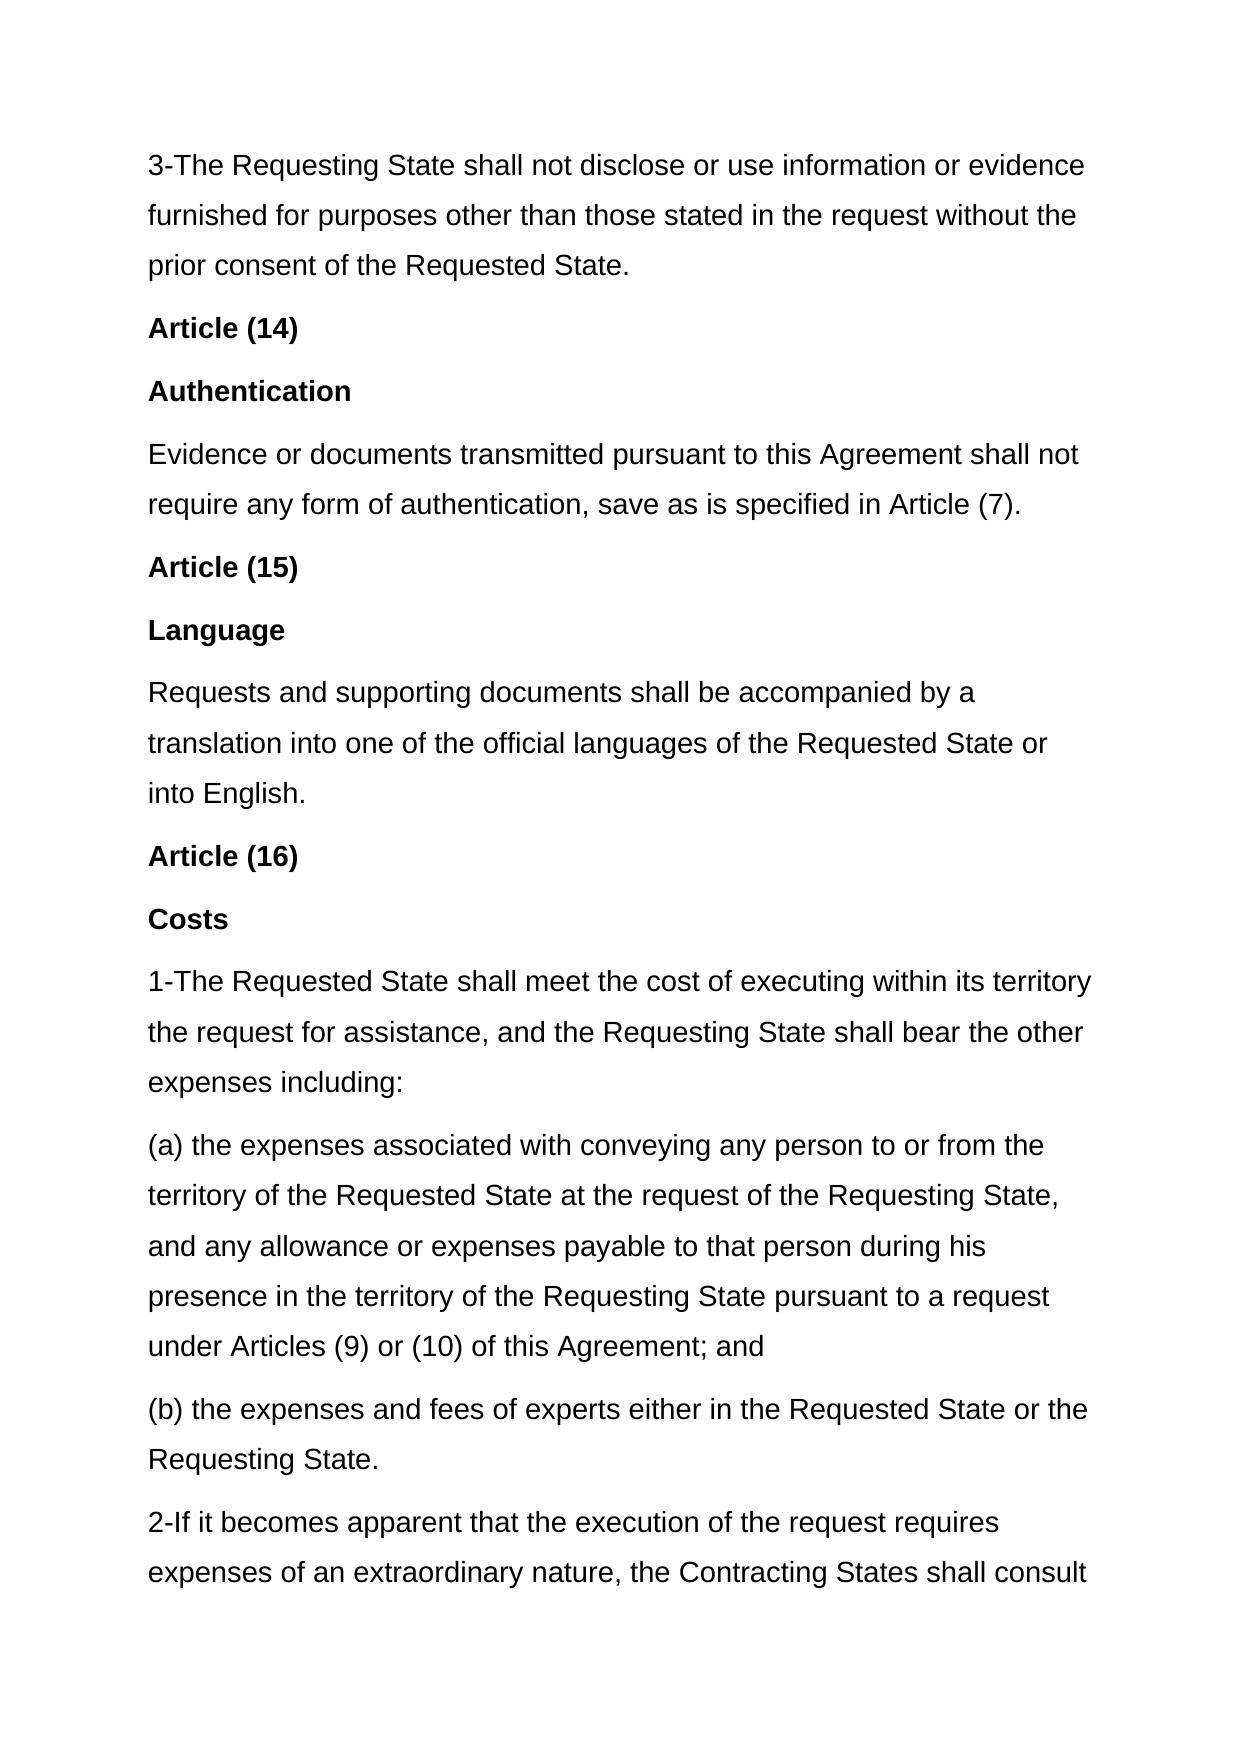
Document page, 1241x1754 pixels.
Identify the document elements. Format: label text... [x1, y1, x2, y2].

text (a) the expenses associated with conveying any person to or from the territory of the Requested State at the request of the Requesting State, and any allowance or expenses payable to that person during his presence in the territory of the Requesting State pursuant to a request under Articles (9) or (10) of this Agreement; and [148, 1128, 1093, 1363]
text (b) the expenses and fees of experts either in the Requested State or the Requesting State. [148, 1392, 1093, 1476]
text Requests and supporting documents shall be accompanied by a translation into one of the official languages of the Requested State or into English. [148, 675, 1093, 809]
text Article (14) [148, 311, 1093, 344]
text Article (16) [148, 839, 1093, 872]
text Evidence or documents transmitted pursuant to this Agreement shall not require any form of authentication, save as is specified in Article (7). [148, 437, 1093, 521]
text Costs [148, 902, 1093, 935]
text 3-The Requesting State shall not disclose or use information or evidence furnished for purposes other than those stated in the request without the prior consent of the Requested State. [148, 148, 1093, 282]
text 1-The Requested State shall meet the cost of executing within its territory the request for assistance, and the Requesting State shall bear the other expenses including: [148, 964, 1093, 1099]
text Authentication [148, 374, 1093, 407]
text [148, 1505, 1093, 1589]
text Language [148, 613, 1093, 646]
text Article (15) [148, 550, 1093, 583]
